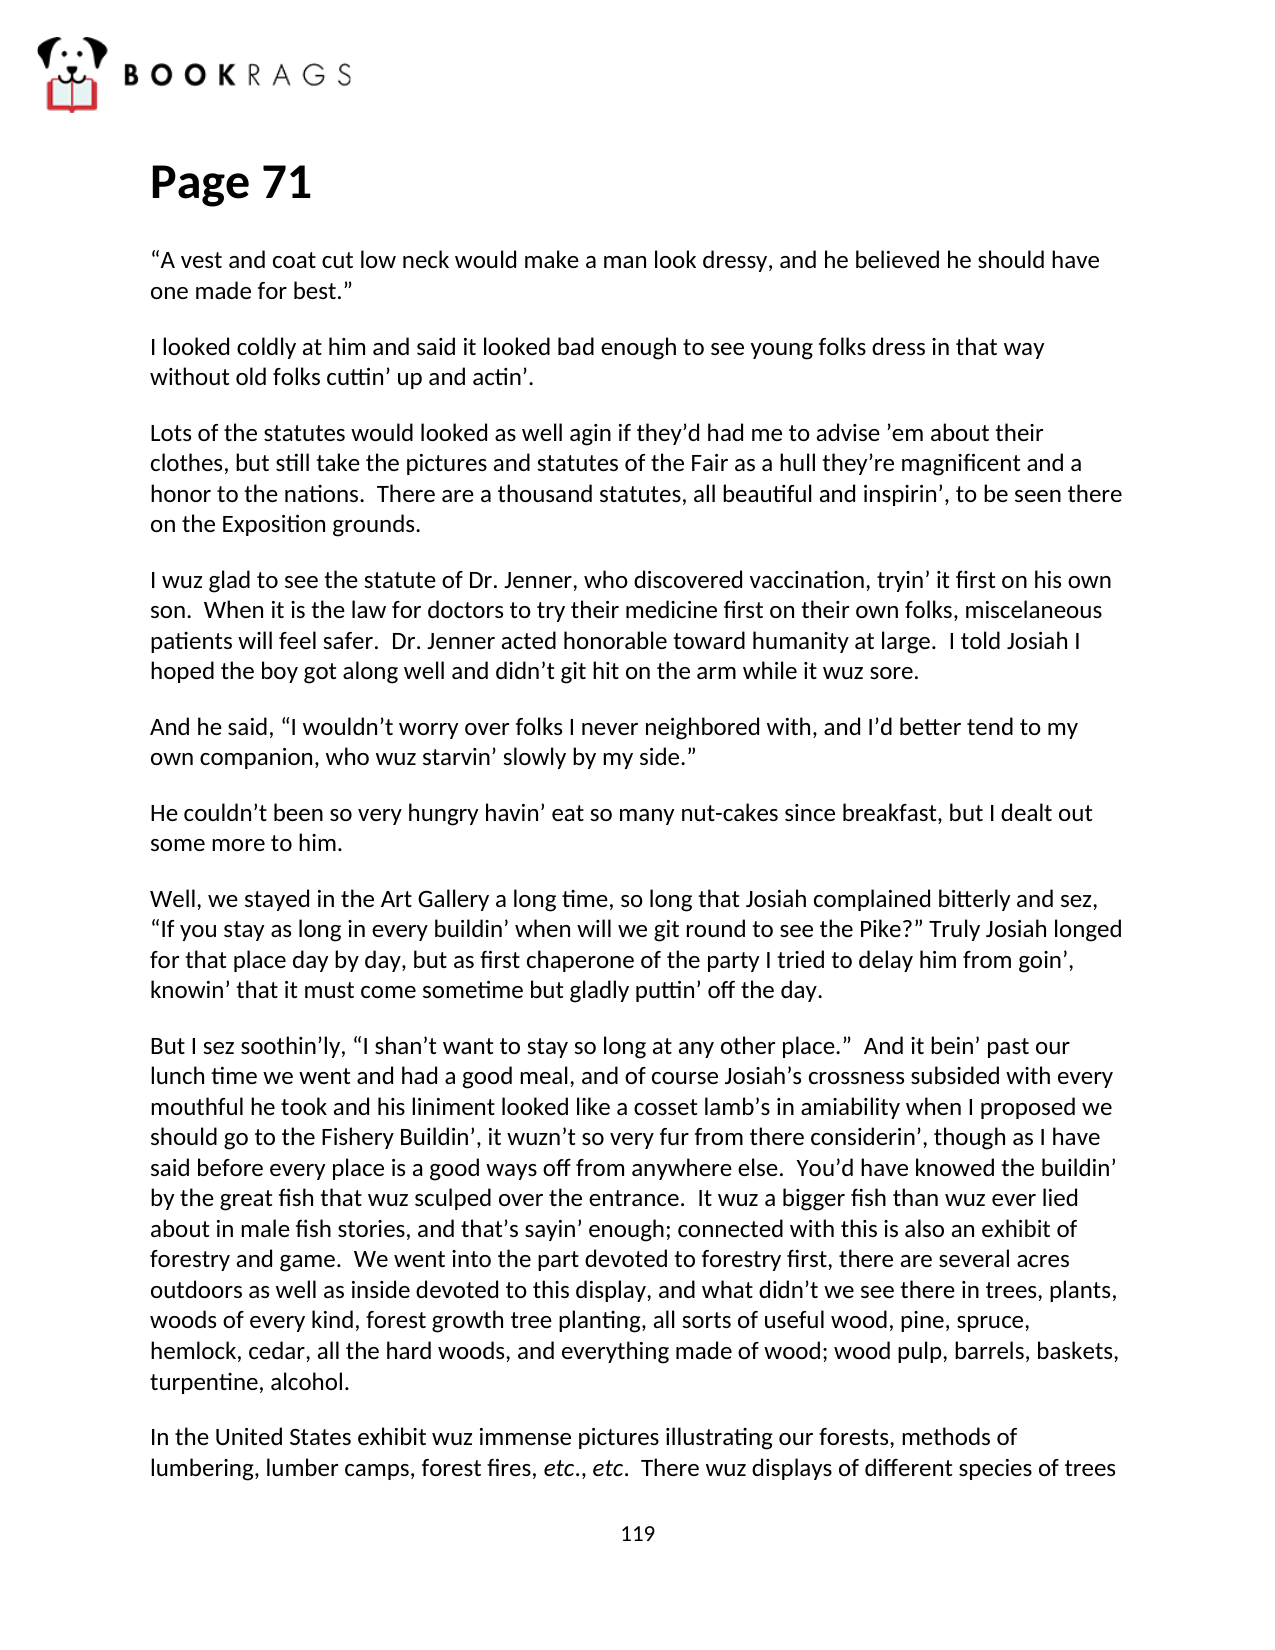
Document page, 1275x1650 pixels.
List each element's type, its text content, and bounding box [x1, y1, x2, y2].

text I wuz glad to see the statute of Dr. Jenner, who discovered vaccination, tryin’ it first on his own son. When it is the law for doctors to try their medicine first on their own folks, miscelaneous patients will feel safer. Dr. Jenner acted honorable toward humanity at large. I told Josiah I hoped the boy got along well and didn’t git hit on the arm while it wuz sore. [150, 564, 1125, 686]
text And he said, “I wouldn’t worry over folks I never neighbored with, and I’d better tend to my own companion, who wuz starvin’ slowly by my side.” [150, 711, 1125, 772]
text Page 71 [150, 150, 1125, 211]
text Well, we stayed in the Art Gallery a long time, so long that Josiah complained bitterly and sez, “If you stay as long in every buildin’ when will we git round to see the Pike?” Truly Josiah longed for that place day by day, but as first chaperone of the party I tried to delay him from goin’, knowin’ that it must come sometime but gladly puttin’ off the day. [150, 883, 1125, 1005]
text I looked coldly at him and said it looked bad enough to see young folks dress in that way without old folks cuttin’ up and actin’. [150, 331, 1125, 392]
text Lots of the statutes would looked as well agin if they’d had me to advise ’em about their clothes, but still take the pictures and statutes of the Fair as a hull they’re magnificent and a honor to the nations. There are a thousand statutes, all beautiful and inspirin’, to be seen there on the Exposition grounds. [150, 417, 1125, 539]
text But I sez soothin’ly, “I shan’t want to stay so long at any other place.” And it bein’ past our lunch time we went and had a good meal, and of course Josiah’s crossness subsided with every mouthful he took and his liniment looked like a cosset lamb’s in amiability when I proposed we should go to the Fishery Buildin’, it wuzn’t so very fur from there considerin’, though as I have said before every place is a good ways off from anywhere else. You’d have knowed the buildin’ by the great fish that wuz sculped over the entrance. It wuz a bigger fish than wuz ever lied about in male fish stories, and that’s sayin’ enough; connected with this is also an exhibit of forestry and game. We went into the part devoted to forestry first, there are several acres outdoors as well as inside devoted to this display, and what didn’t we see there in trees, plants, woods of every kind, forest growth tree planting, all sorts of useful wood, pine, spruce, hemlock, cedar, all the hard woods, and everything made of wood; wood pulp, barrels, baskets, turpentine, alcohol. [150, 1030, 1125, 1396]
text He couldn’t been so very hungry havin’ eat so many nut-cakes since breakfast, but I dealt out some more to him. [150, 797, 1125, 858]
text “A vest and coat cut low neck would make a man look dressy, and he believed he should have one made for best.” [150, 244, 1125, 306]
picture [37, 37, 351, 113]
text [150, 1421, 1125, 1482]
